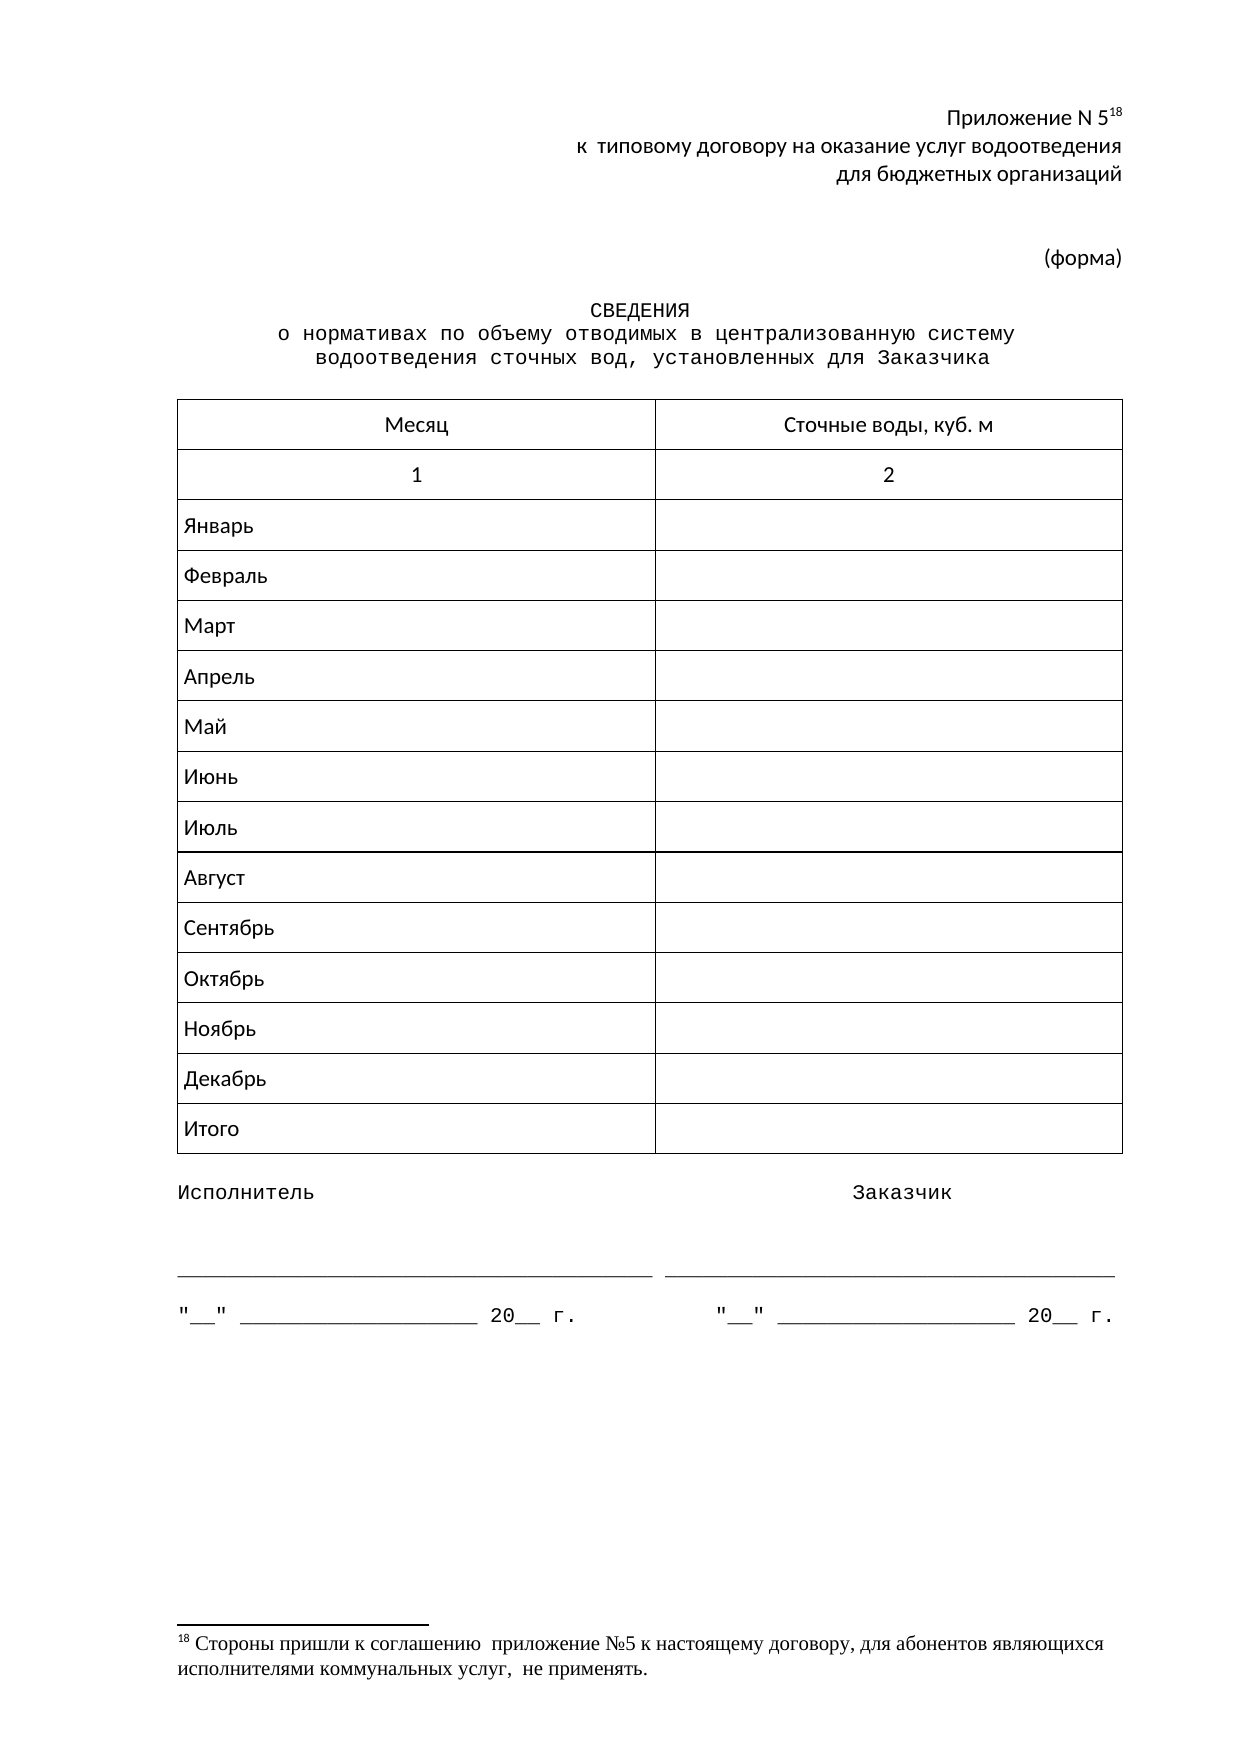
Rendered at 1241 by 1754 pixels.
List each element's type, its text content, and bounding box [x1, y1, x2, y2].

text о нормативах по объему отводимых в централизованную систему [177, 323, 1181, 347]
table_cell [656, 802, 1122, 851]
table_cell [656, 601, 1122, 650]
text к типовому договору на оказание услуг водоотведения [177, 131, 1122, 159]
table_header Сточные воды, куб. м [656, 400, 1122, 449]
table_cell [656, 1003, 1122, 1053]
text для бюджетных организаций [177, 159, 1122, 187]
table_cell Декабрь [178, 1054, 655, 1103]
table_cell [656, 500, 1122, 549]
table_cell Ноябрь [178, 1003, 655, 1053]
table_cell Август [178, 853, 655, 902]
table_cell [656, 1104, 1122, 1153]
table_cell Сентябрь [178, 903, 655, 952]
table_cell Июль [178, 802, 655, 851]
table_cell Январь [178, 500, 655, 549]
table_cell [656, 903, 1122, 952]
table_header Месяц [178, 400, 655, 449]
text Исполнитель Заказчик [177, 1182, 1181, 1206]
table_cell Май [178, 701, 655, 751]
text (форма) [177, 243, 1122, 272]
text водоотведения сточных вод, установленных для Заказчика [177, 347, 1181, 371]
text СВЕДЕНИЯ [177, 299, 1181, 323]
table_cell [656, 853, 1122, 902]
table_cell Октябрь [178, 953, 655, 1002]
table_cell [656, 551, 1122, 600]
table_cell [656, 1054, 1122, 1103]
text ______________________________________ ____________________________________ [177, 1258, 1181, 1281]
table_cell Июнь [178, 752, 655, 801]
table_cell [656, 752, 1122, 801]
table_cell 1 [178, 450, 655, 499]
table_cell Апрель [178, 651, 655, 700]
text "__" ___________________ 20__ г. "__" ___________________ 20__ г. [177, 1305, 1181, 1328]
table_cell [656, 953, 1122, 1002]
table_cell [656, 701, 1122, 751]
table_cell Март [178, 601, 655, 650]
text Приложение N 5 [177, 103, 1122, 131]
table_cell 2 [656, 450, 1122, 499]
table_cell Итого [178, 1104, 655, 1153]
table_cell [656, 651, 1122, 700]
table_cell Февраль [178, 551, 655, 600]
